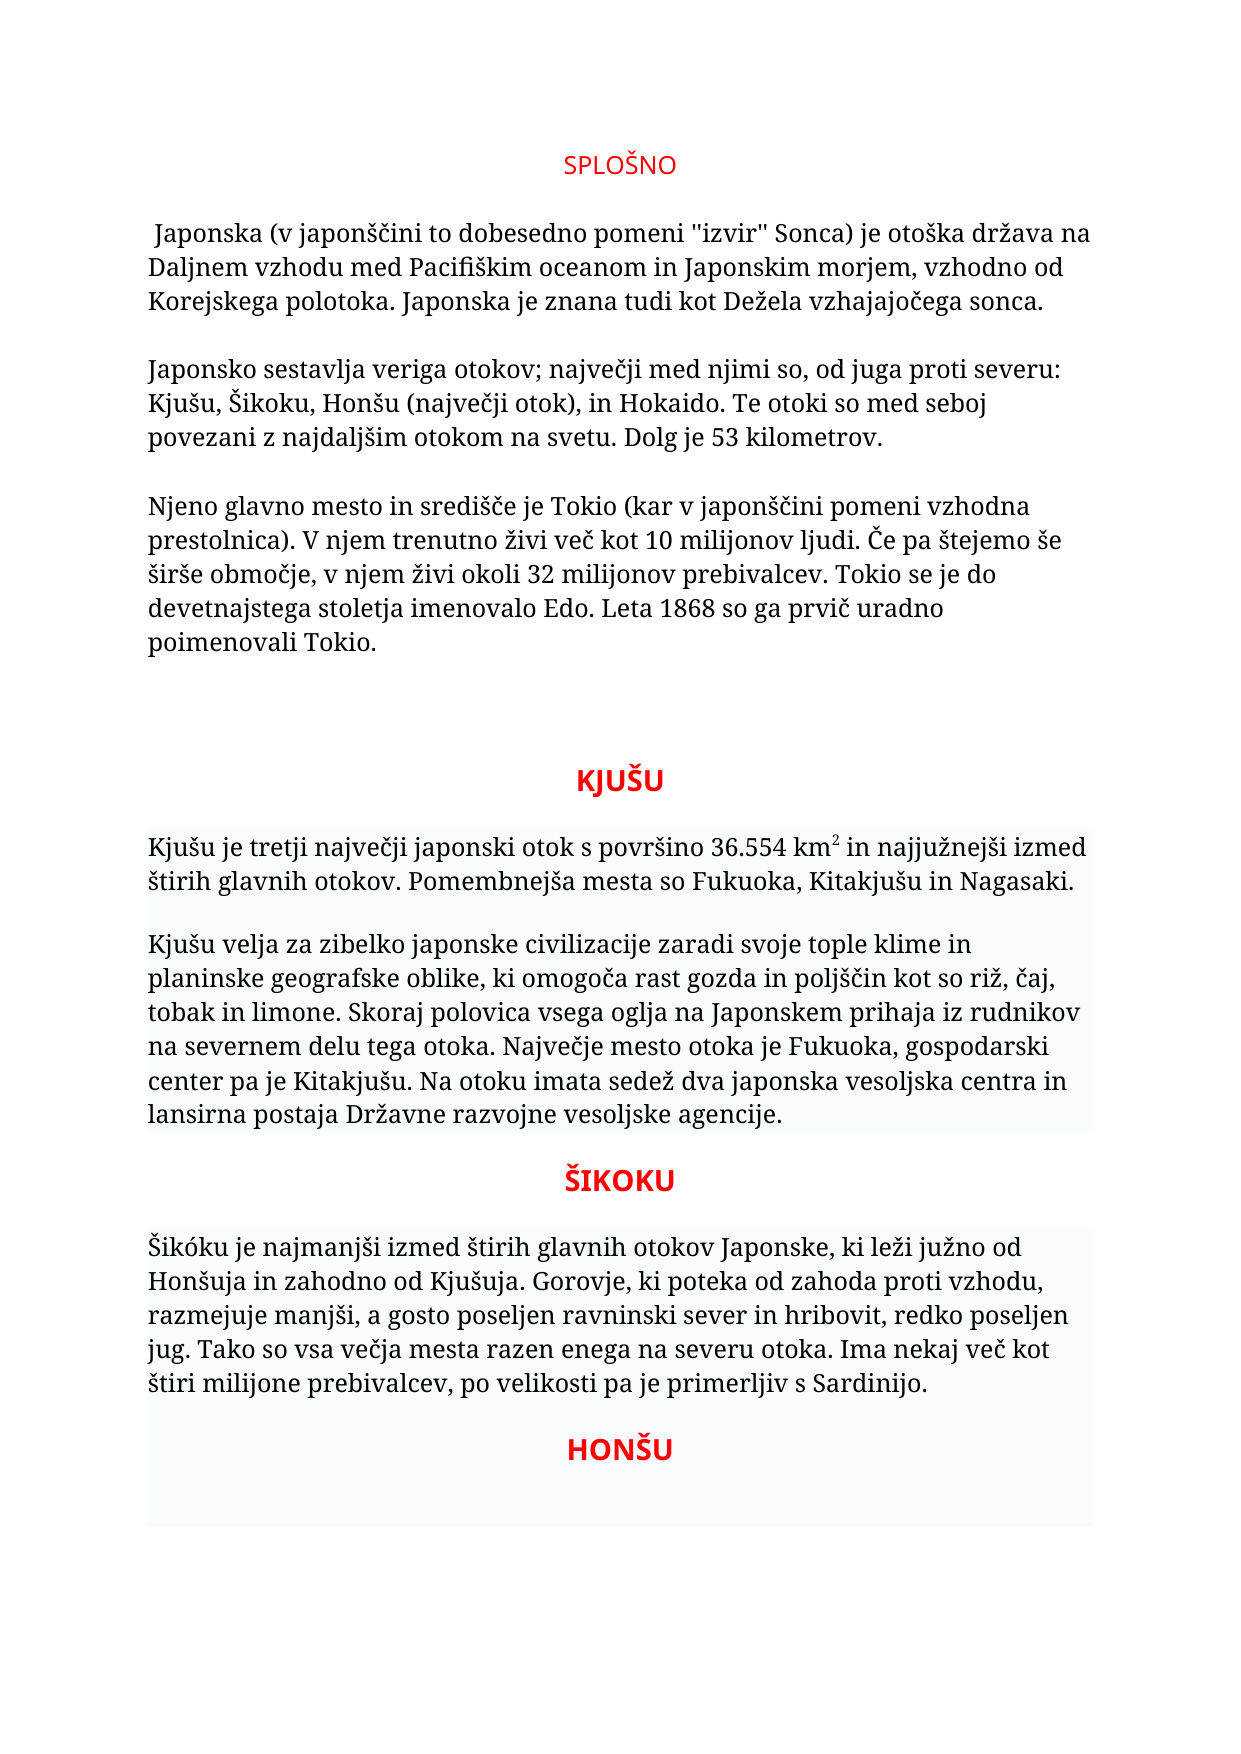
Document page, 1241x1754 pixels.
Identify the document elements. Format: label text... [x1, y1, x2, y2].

text SPLOŠNO [148, 148, 1093, 182]
text HONŠU [148, 1429, 1093, 1468]
text Kjušu velja za zibelko japonske civilizacije zaradi svoje tople klime in planinske geografske oblike, ki omogoča rast gozda in poljščin kot so riž, čaj, tobak in limone. Skoraj polovica vsega oglja na Japonskem prihaja iz rudnikov na severnem delu tega otoka. Največje mesto otoka je Fukuoka, gospodarski center pa je Kitakjušu. Na otoku imata sedež dva japonska vesoljska centra in lansirna postaja Državne razvojne vesoljske agencije. [148, 927, 1093, 1131]
text ŠIKOKU [148, 1160, 1093, 1200]
text KJUŠU [148, 761, 1093, 800]
text Šikóku je najmanjši izmed štirih glavnih otokov Japonske, ki leži južno od Honšuja in zahodno od Kjušuja. Gorovje, ki poteka od zahoda proti vzhodu, razmejuje manjši, a gosto poseljen ravninski sever in hribovit, redko poseljen jug. Tako so vsa večja mesta razen enega na severu otoka. Ima nekaj več kot štiri milijone prebivalcev, po velikosti pa je primerljiv s Sardinijo. [148, 1229, 1093, 1399]
text Kjušu je tretji največji japonski otok s površino 36.554 km2 in najjužnejši izmed štirih glavnih otokov. Pomembnejša mesta so Fukuoka, Kitakjušu in Nagasaki. [148, 829, 1093, 898]
text Japonsko sestavlja veriga otokov; največji med njimi so, od juga proti severu: Kjušu, Šikoku, Honšu (največji otok), in Hokaido. Te otoki so med seboj povezani z najdaljšim otokom na svetu. Dolg je . [148, 352, 1093, 454]
text Japonska (v japonščini to dobesedno pomeni ''izvir'' Sonca) je otoška država na Daljnem vzhodu med Pacifiškim oceanom in Japonskim morjem, vzhodno od Korejskega polotoka. Japonska je znana tudi kot Dežela vzhajajočega sonca. [148, 216, 1093, 318]
text Njeno glavno mesto in središče je Tokio (kar v japonščini pomeni vzhodna prestolnica). V njem trenutno živi več kot 10 milijonov ljudi. Če pa štejemo še širše območje, v njem živi okoli 32 milijonov prebivalcev. Tokio se je do devetnajstega stoletja imenovalo Edo. Leta 1868 so ga prvič uradno poimenovali Tokio. [148, 488, 1093, 658]
